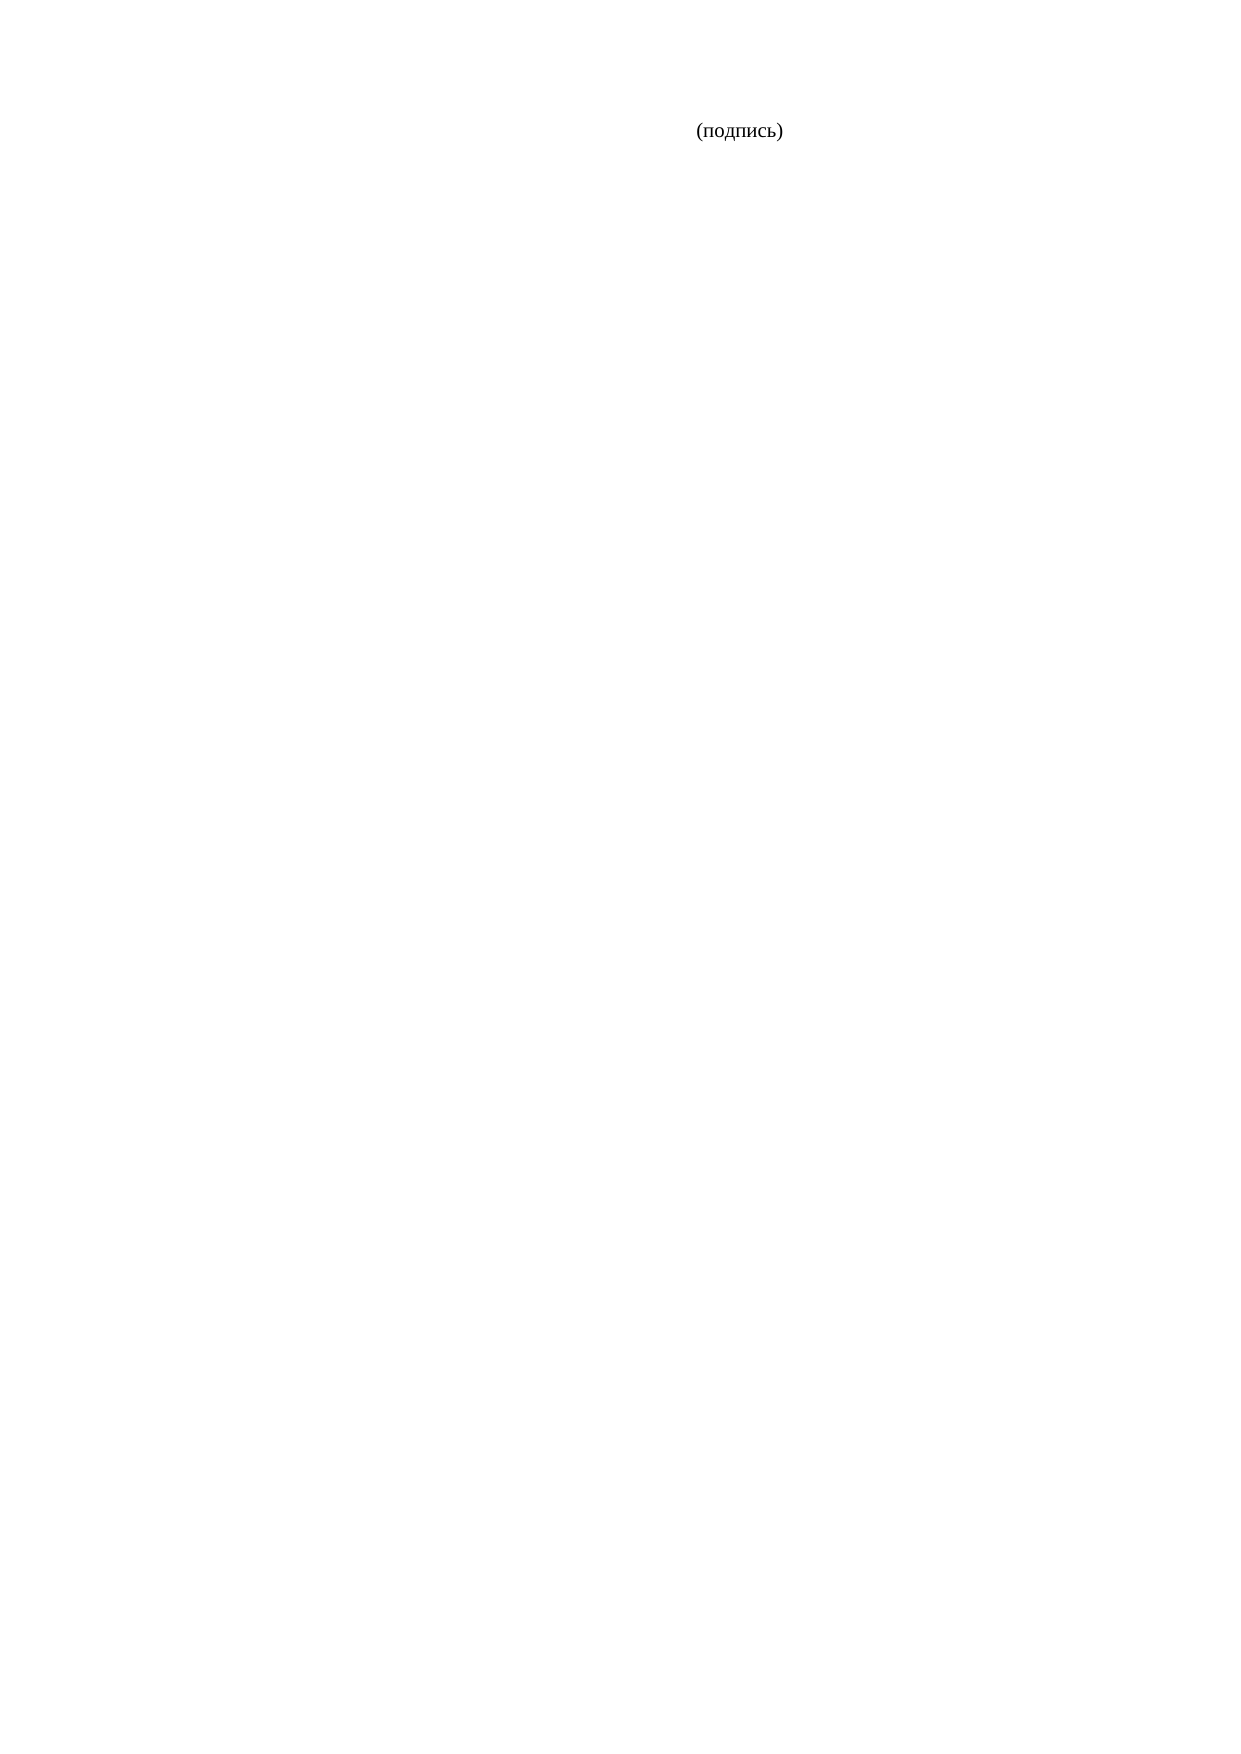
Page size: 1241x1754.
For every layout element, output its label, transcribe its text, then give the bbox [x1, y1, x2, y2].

text (подпись) [177, 118, 1152, 142]
